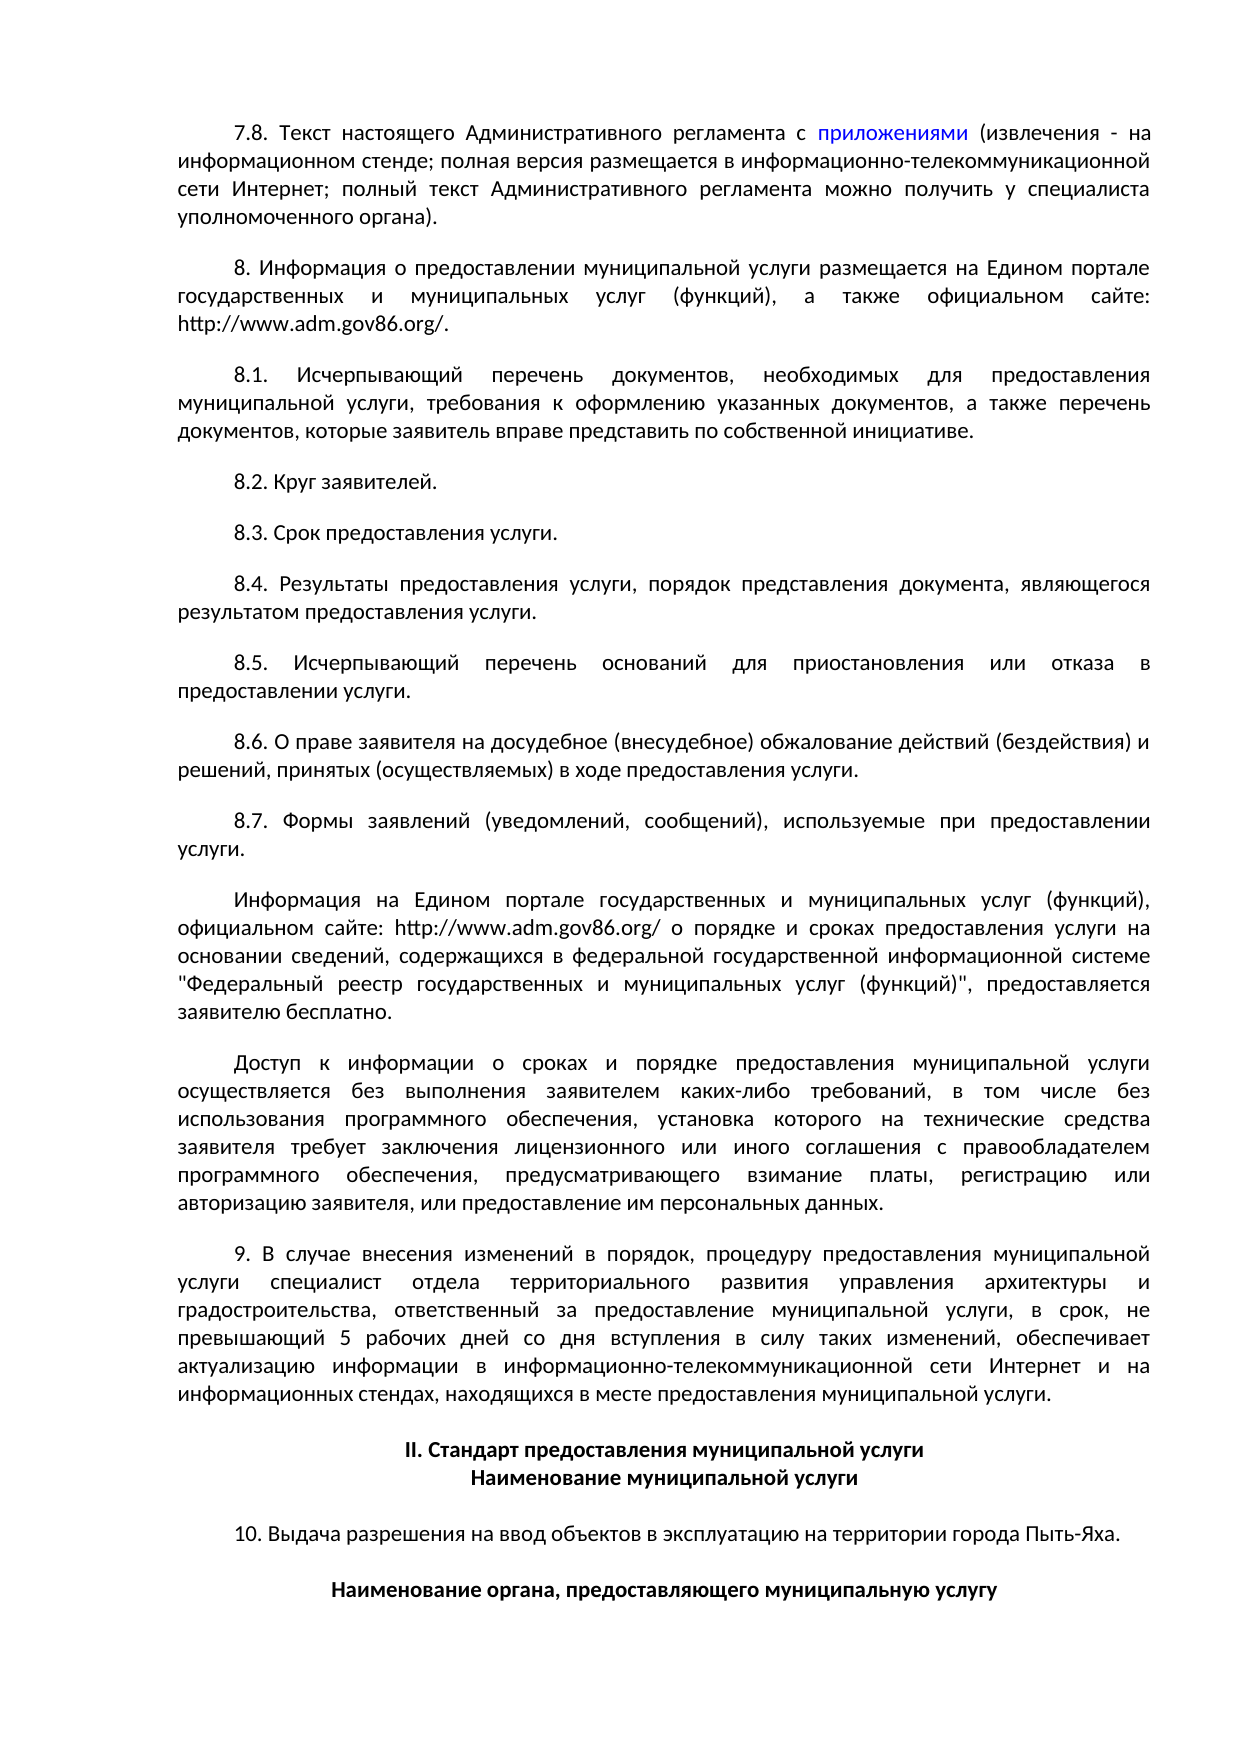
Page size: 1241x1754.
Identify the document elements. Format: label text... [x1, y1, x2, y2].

text 8.6. О праве заявителя на досудебное (внесудебное) обжалование действий (бездействия) и решений, принятых (осуществляемых) в ходе предоставления услуги. [177, 727, 1152, 783]
text Информация на Едином портале государственных и муниципальных услуг (функций), официальном сайте: http://www.adm.gov86.org/ о порядке и сроках предоставления услуги на основании сведений, содержащихся в федеральной государственной информационной системе "Федеральный реестр государственных и муниципальных услуг (функций)", предоставляется заявителю бесплатно. [177, 885, 1152, 1025]
text 8.7. Формы заявлений (уведомлений, сообщений), используемые при предоставлении услуги. [177, 806, 1152, 862]
title Наименование органа, предоставляющего муниципальную услугу [177, 1575, 1152, 1603]
text 8.5. Исчерпывающий перечень оснований для приостановления или отказа в предоставлении услуги. [177, 648, 1152, 704]
text 8. Информация о предоставлении муниципальной услуги размещается на Едином портале государственных и муниципальных услуг (функций), а также официальном сайте: http://www.adm.gov86.org/. [177, 253, 1152, 337]
text 8.2. Круг заявителей. [177, 467, 1152, 495]
text 8.3. Срок предоставления услуги. [177, 518, 1152, 546]
text 8.1. Исчерпывающий перечень документов, необходимых для предоставления муниципальной услуги, требования к оформлению указанных документов, а также перечень документов, которые заявитель вправе представить по собственной инициативе. [177, 360, 1152, 444]
text 7.8. Текст настоящего Административного регламента с приложениями (извлечения - на информационном стенде; полная версия размещается в информационно-телекоммуникационной сети Интернет; полный текст Административного регламента можно получить у специалиста уполномоченного органа). [177, 118, 1152, 230]
title II. Стандарт предоставления муниципальной услуги [177, 1435, 1152, 1463]
text 9. В случае внесения изменений в порядок, процедуру предоставления муниципальной услуги специалист отдела территориального развития управления архитектуры и градостроительства, ответственный за предоставление муниципальной услуги, в срок, не превышающий 5 рабочих дней со дня вступления в силу таких изменений, обеспечивает актуализацию информации в информационно-телекоммуникационной сети Интернет и на информационных стендах, находящихся в месте предоставления муниципальной услуги. [177, 1239, 1152, 1407]
title Наименование муниципальной услуги [177, 1463, 1152, 1491]
text 8.4. Результаты предоставления услуги, порядок представления документа, являющегося результатом предоставления услуги. [177, 569, 1152, 625]
text 10. Выдача разрешения на ввод объектов в эксплуатацию на территории города Пыть-Яха. [177, 1519, 1152, 1547]
text Доступ к информации о сроках и порядке предоставления муниципальной услуги осуществляется без выполнения заявителем каких-либо требований, в том числе без использования программного обеспечения, установка которого на технические средства заявителя требует заключения лицензионного или иного соглашения с правообладателем программного обеспечения, предусматривающего взимание платы, регистрацию или авторизацию заявителя, или предоставление им персональных данных. [177, 1048, 1152, 1216]
